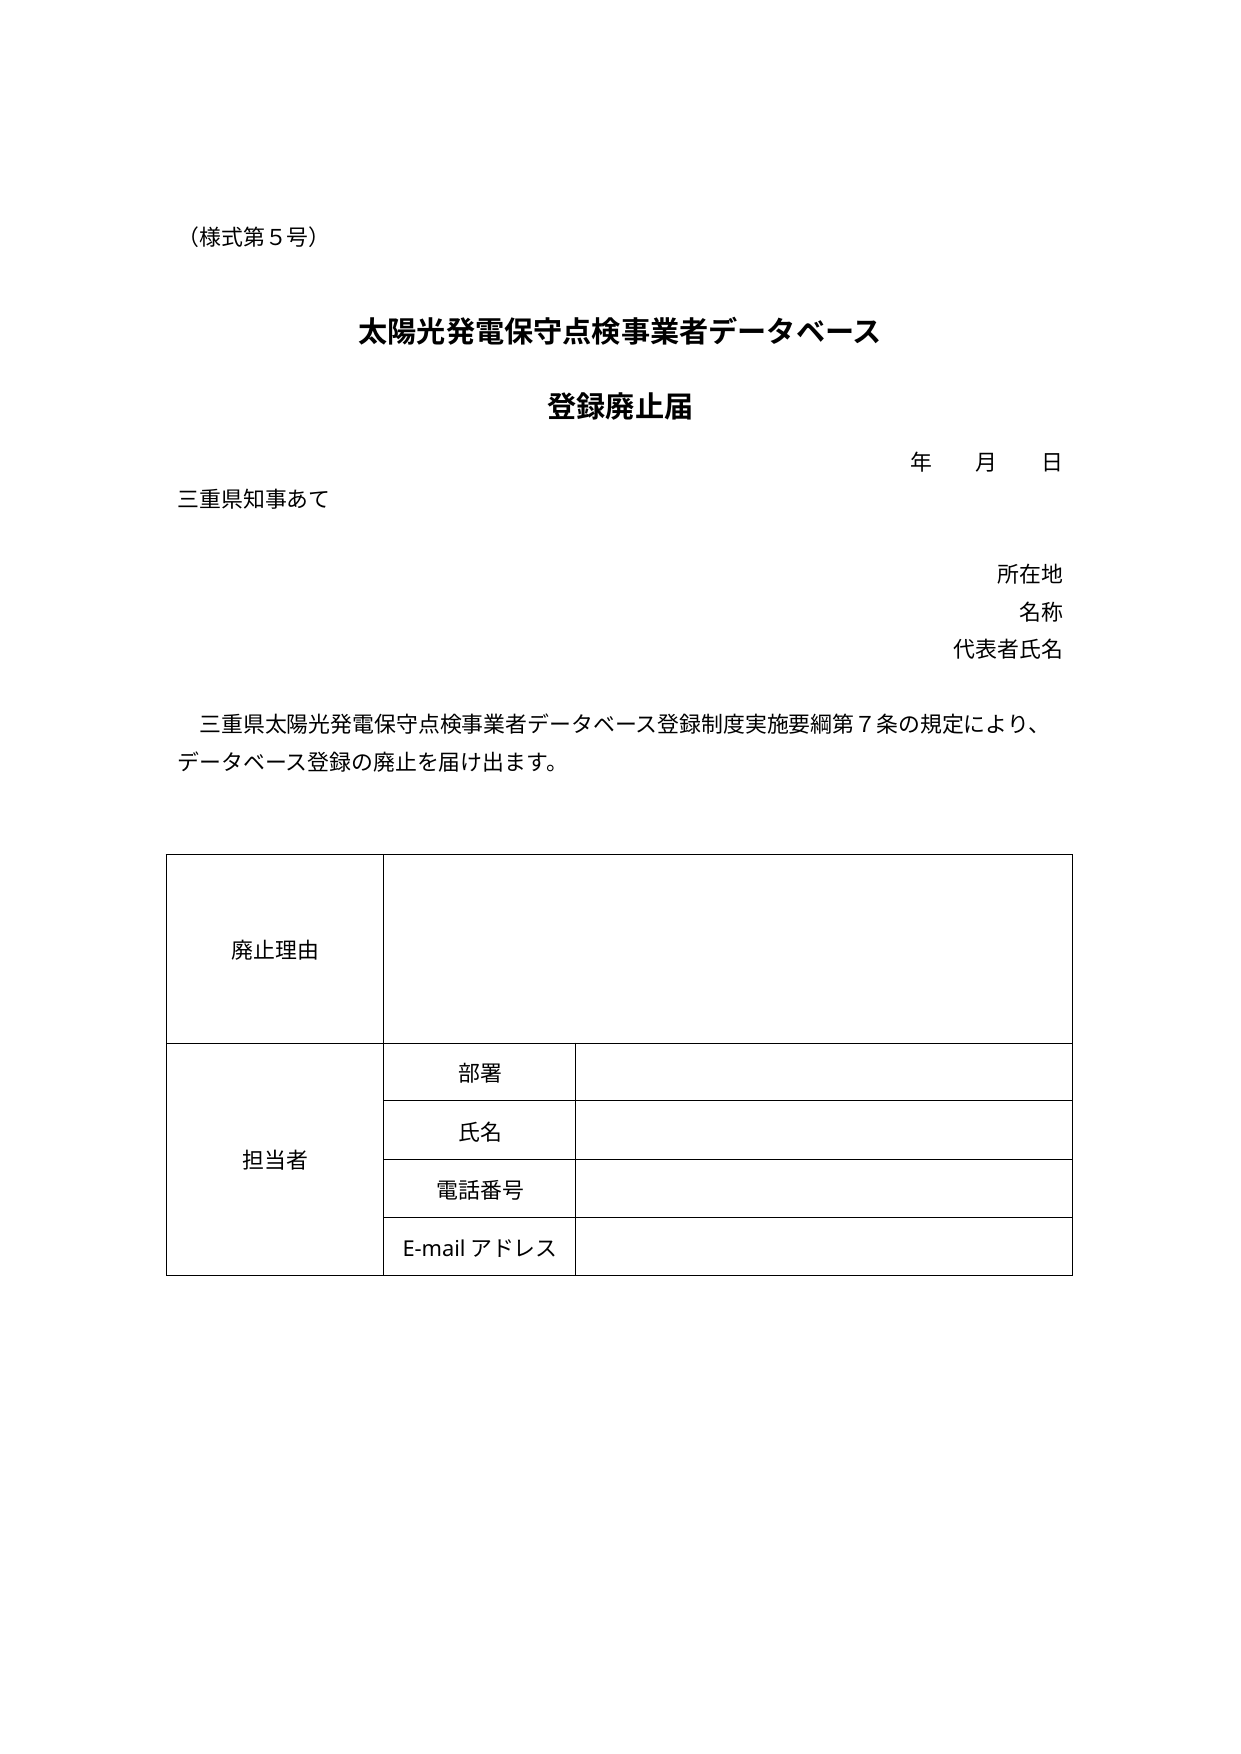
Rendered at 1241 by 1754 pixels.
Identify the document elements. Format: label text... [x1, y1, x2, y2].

table_cell E-mailアドレス [384, 1218, 575, 1275]
table_cell 部署 [384, 1044, 575, 1100]
text （様式第５号） [177, 217, 1063, 254]
text 太陽光発電保守点検事業者データベース [177, 292, 1063, 367]
table_header 廃止理由 [167, 855, 383, 1042]
text 三重県太陽光発電保守点検事業者データベース登録制度実施要綱第７条の規定により、データベース登録の廃止を届け出ます。 [177, 704, 1063, 779]
table_cell 電話番号 [384, 1160, 575, 1217]
text 名称 [177, 592, 1063, 629]
table_cell [576, 1101, 1072, 1159]
table_cell [576, 1218, 1072, 1275]
table_header [384, 855, 1072, 1042]
table_cell [576, 1160, 1072, 1217]
text 三重県知事あて [177, 479, 1063, 517]
table_cell 担当者 [167, 1044, 383, 1275]
text 登録廃止届 [177, 367, 1063, 442]
table_cell 氏名 [384, 1101, 575, 1159]
text 年 月 日 [177, 442, 1063, 479]
table_cell [576, 1044, 1072, 1100]
text 代表者氏名 [177, 629, 1063, 667]
text 所在地 [177, 554, 1063, 592]
